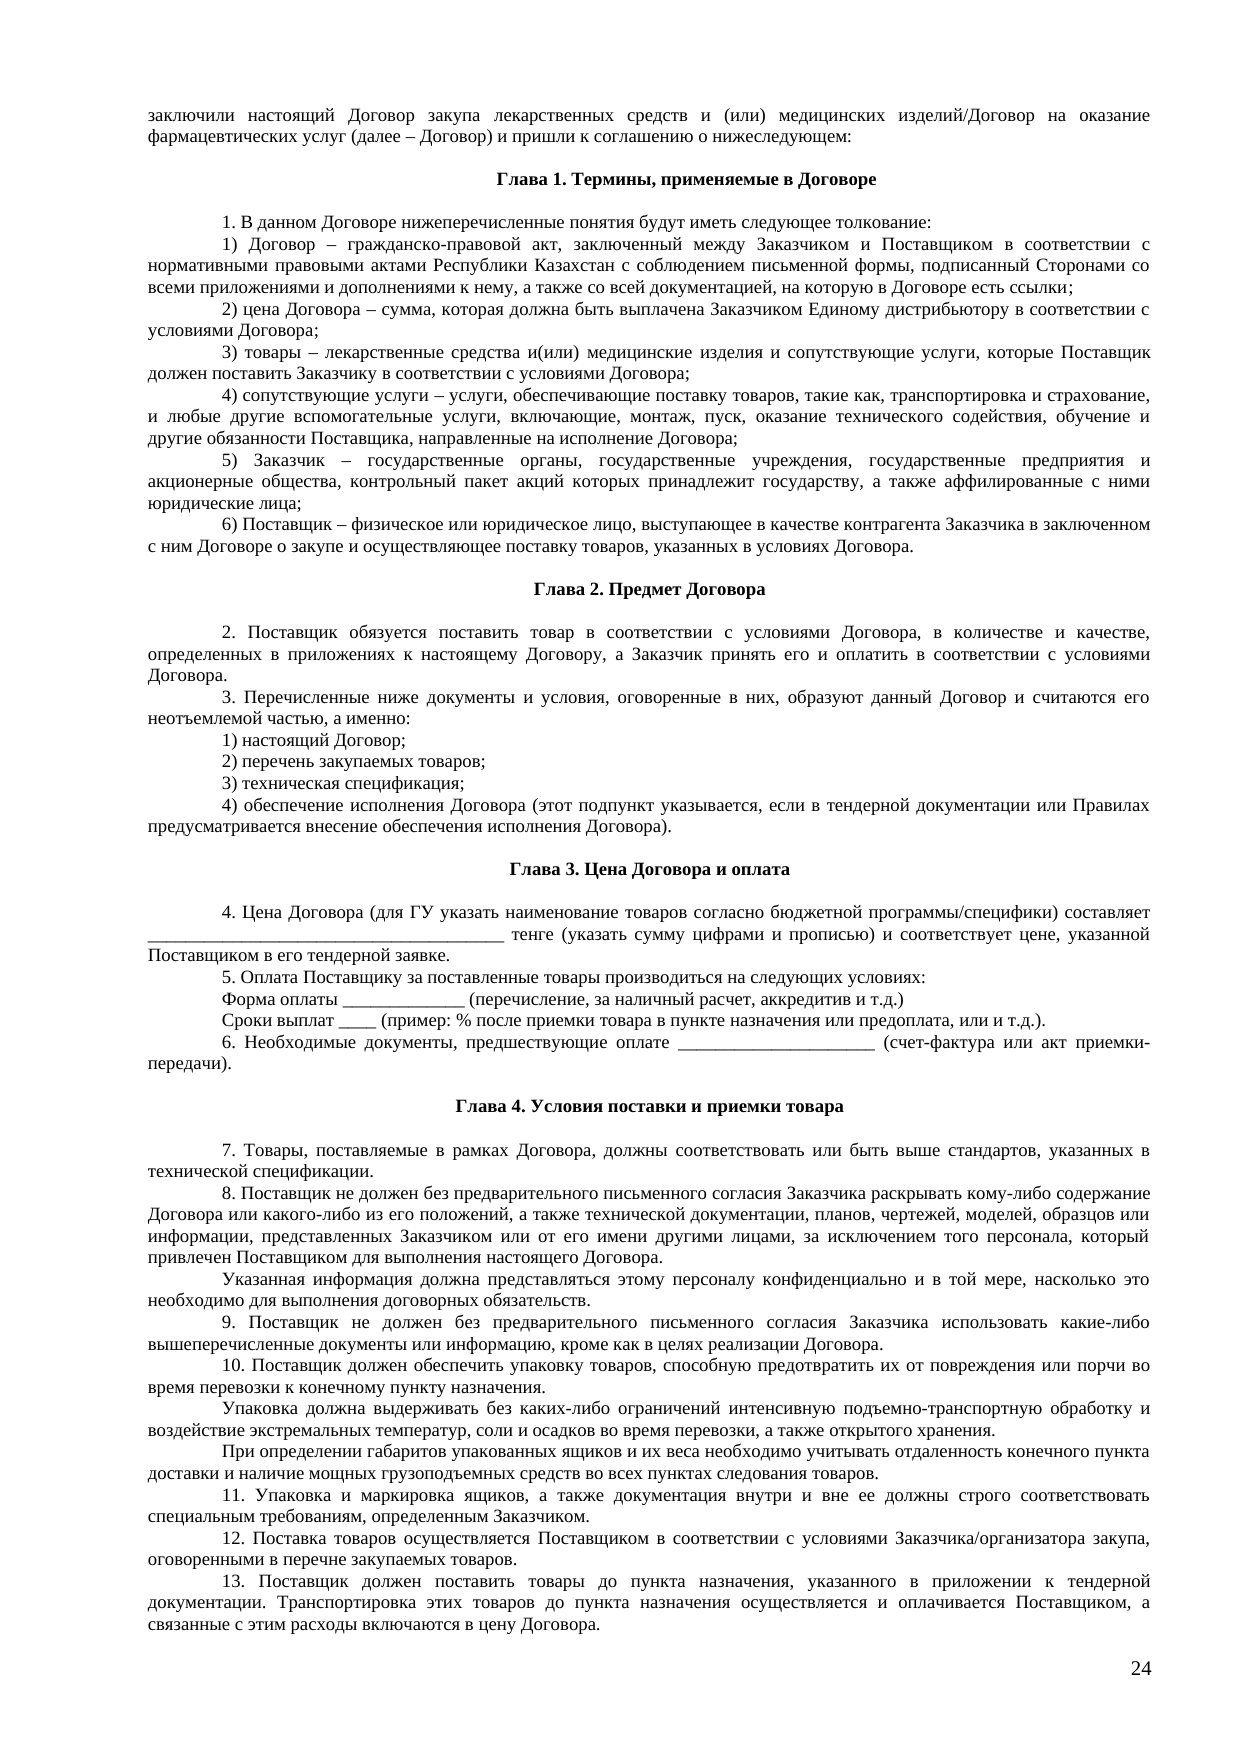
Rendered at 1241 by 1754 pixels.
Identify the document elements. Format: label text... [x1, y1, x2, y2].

text Глава 4. Условия поставки и приемки товара [148, 1095, 1152, 1117]
text 3) техническая спецификация; [148, 772, 1152, 793]
text Указанная информация должна представляться этому персоналу конфиденциально и в той мере, насколько это необходимо для выполнения договорных обязательств. [148, 1268, 1152, 1311]
text Сроки выплат ____ (пример: % после приемки товара в пункте назначения или предоплата, или и т.д.). [148, 1009, 1152, 1031]
text Форма оплаты _____________ (перечисление, за наличный расчет, аккредитив и т.д.) [148, 987, 1152, 1009]
text 5. Оплата Поставщику за поставленные товары производиться на следующих условиях: [148, 966, 1152, 987]
text 2) перечень закупаемых товаров; [148, 750, 1152, 772]
text Глава 2. Предмет Договора [148, 578, 1152, 599]
text 6. Необходимые документы, предшествующие оплате _____________________ (счет-фактура или акт приемки-передачи). [148, 1031, 1152, 1074]
text 7. Товары, поставляемые в рамках Договора, должны соответствовать или быть выше стандартов, указанных в технической спецификации. [148, 1138, 1152, 1182]
text 4) сопутствующие услуги – услуги, обеспечивающие поставку товаров, такие как, транспортировка и страхование, и любые другие вспомогательные услуги, включающие, монтаж, пуск, оказание технического содействия, обучение и другие обязанности Поставщика, направленные на исполнение Договора; [148, 384, 1152, 448]
text 2) цена Договора – сумма, которая должна быть выплачена Заказчиком Единому дистрибьютору в соответствии с условиями Договора; [148, 297, 1152, 341]
text Глава 3. Цена Договора и оплата [148, 858, 1152, 880]
text Глава 1. Термины, применяемые в Договоре [148, 168, 1152, 190]
text 1. В данном Договоре нижеперечисленные понятия будут иметь следующее толкование: [148, 211, 1152, 233]
text 10. Поставщик должен обеспечить упаковку товаров, способную предотвратить их от повреждения или порчи во время перевозки к конечному пункту назначения. [148, 1354, 1152, 1397]
text 12. Поставка товаров осуществляется Поставщиком в соответствии с условиями Заказчика/организатора закупа, оговоренными в перечне закупаемых товаров. [148, 1527, 1152, 1570]
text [148, 103, 1152, 147]
text 9. Поставщик не должен без предварительного письменного согласия Заказчика использовать какие-либо вышеперечисленные документы или информацию, кроме как в целях реализации Договора. [148, 1311, 1152, 1354]
text Упаковка должна выдерживать без каких-либо ограничений интенсивную подъемно-транспортную обработку и воздействие экстремальных температур, соли и осадков во время перевозки, а также открытого хранения. [148, 1397, 1152, 1440]
text 2. Поставщик обязуется поставить товар в соответствии с условиями Договора, в количестве и качестве, определенных в приложениях к настоящему Договору, а Заказчик принять его и оплатить в соответствии с условиями Договора. [148, 621, 1152, 686]
text 11. Упаковка и маркировка ящиков, а также документация внутри и вне ее должны строго соответствовать специальным требованиям, определенным Заказчиком. [148, 1483, 1152, 1527]
text 8. Поставщик не должен без предварительного письменного согласия Заказчика раскрывать кому-либо содержание Договора или какого-либо из его положений, а также технической документации, планов, чертежей, моделей, образцов или информации, представленных Заказчиком или от его имени другими лицами, за исключением того персонала, который привлечен Поставщиком для выполнения настоящего Договора. [148, 1182, 1152, 1268]
text 13. Поставщик должен поставить товары до пункта назначения, указанного в приложении к тендерной документации. Транспортировка этих товаров до пункта назначения осуществляется и оплачивается Поставщиком, а связанные с этим расходы включаются в цену Договора. [148, 1570, 1152, 1634]
text При определении габаритов упакованных ящиков и их веса необходимо учитывать отдаленность конечного пункта доставки и наличие мощных грузоподъемных средств во всех пунктах следования товаров. [148, 1440, 1152, 1483]
text 6) Поставщик – физическое или юридическое лицо, выступающее в качестве контрагента Заказчика в заключенном с ним Договоре о закупе и осуществляющее поставку товаров, указанных в условиях Договора. [148, 513, 1152, 556]
text 3) товары – лекарственные средства и(или) медицинские изделия и сопутствующие услуги, которые Поставщик должен поставить Заказчику в соответствии с условиями Договора; [148, 341, 1152, 384]
text 4. Цена Договора (для ГУ указать наименование товаров согласно бюджетной программы/специфики) составляет ______________________________________ тенге (указать сумму цифрами и прописью) и соответствует цене, указанной Поставщиком в его тендерной заявке. [148, 901, 1152, 966]
text 4) обеспечение исполнения Договора (этот подпункт указывается, если в тендерной документации или Правилах предусматривается внесение обеспечения исполнения Договора). [148, 793, 1152, 837]
text 1) Договор – гражданско-правовой акт, заключенный между Заказчиком и Поставщиком в соответствии с нормативными правовыми актами Республики Казахстан с соблюдением письменной формы, подписанный Сторонами со всеми приложениями и дополнениями к нему, а также со всей документацией, на которую в Договоре есть ссылки; [148, 233, 1152, 297]
text 1) настоящий Договор; [148, 729, 1152, 750]
text 3. Перечисленные ниже документы и условия, оговоренные в них, образуют данный Договор и считаются его неотъемлемой частью, а именно: [148, 686, 1152, 729]
text 5) Заказчик – государственные органы, государственные учреждения, государственные предприятия и акционерные общества, контрольный пакет акций которых принадлежит государству, а также аффилированные с ними юридические лица; [148, 448, 1152, 513]
